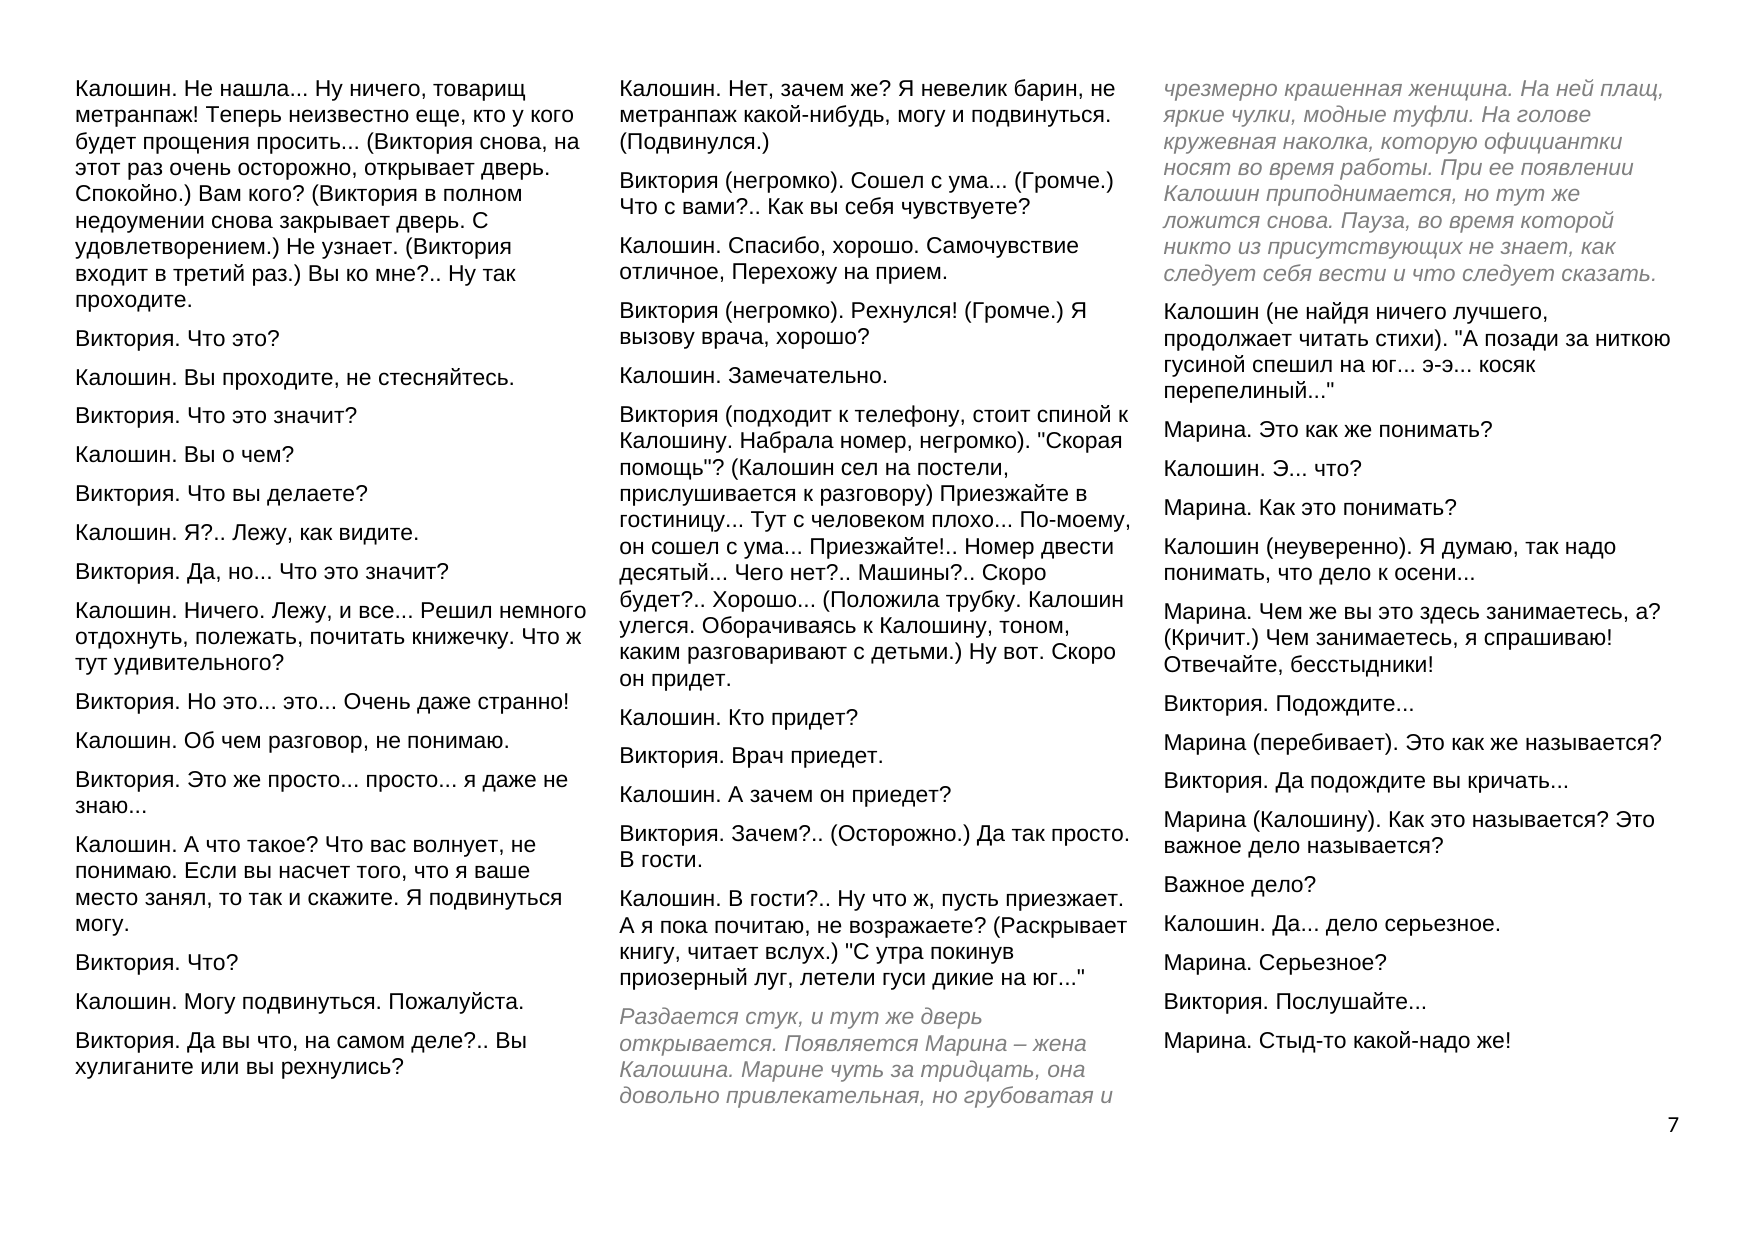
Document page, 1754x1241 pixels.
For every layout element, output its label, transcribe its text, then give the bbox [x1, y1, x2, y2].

text Калошин (не найдя ничего лучшего, продолжает читать стихи). "А позади за ниткою гусиной спешил на юг... э-э... косяк перепелиный..." [1163, 298, 1679, 404]
text Калошин (неуверенно). Я думаю, так надо понимать, что дело к осени... [1163, 533, 1679, 586]
text Марина (Калошину). Как это называется? Это важное дело называется? [1163, 806, 1679, 859]
text Калошин. А зачем он приедет? [619, 781, 1135, 807]
text Виктория. Что это? [75, 325, 591, 351]
text Калошин. Ничего. Лежу, и все... Решил немного отдохнуть, полежать, почитать книжечку. Что ж тут удивительного? [75, 597, 591, 676]
text Марина. Как это понимать? [1163, 494, 1679, 520]
text Важное дело? [1163, 871, 1679, 898]
text Раздается стук, и тут же дверь открывается. Появляется Марина – жена Калошина. Марине чуть за тридцать, она довольно привлекательная, но грубоватая и чрезмерно крашенная женщина. На ней плащ, яркие чулки, модные туфли. На голове кружевная наколка, которую официантки носят во время работы. При ее появлении Калошин приподнимается, но тут же ложится снова. Пауза, во время которой никто из присутствующих не знает, как следует себя вести и что следует сказать. [619, 1003, 1135, 1108]
text Марина (перебивает). Это как же называется? [1163, 728, 1679, 755]
text Виктория. Да подождите вы кричать... [1163, 767, 1679, 794]
text Марина. Серьезное? [1163, 949, 1679, 975]
text Калошин. А что такое? Что вас волнует, не понимаю. Если вы насчет того, что я ваше место занял, то так и скажите. Я подвинуться могу. [75, 831, 591, 937]
text Марина. Стыд-то какой-надо же! [1163, 1027, 1679, 1053]
text Калошин. Я?.. Лежу, как видите. [75, 519, 591, 545]
text Калошин. Вы о чем? [75, 441, 591, 468]
text Виктория. Это же просто... просто... я даже не знаю... [75, 766, 591, 819]
text Калошин. Да... дело серьезное. [1163, 910, 1679, 937]
text Калошин. Спасибо, хорошо. Самочувствие отличное, Перехожу на прием. [619, 232, 1135, 284]
text Виктория. Послушайте... [1163, 988, 1679, 1014]
text Марина. Это как же понимать? [1163, 416, 1679, 443]
text Раздается стук, и тут же дверь открывается. Появляется Марина – жена Калошина. Марине чуть за тридцать, она довольно привлекательная, но грубоватая и чрезмерно крашенная женщина. На ней плащ, яркие чулки, модные туфли. На голове кружевная наколка, которую официантки носят во время работы. При ее появлении Калошин приподнимается, но тут же ложится снова. Пауза, во время которой никто из присутствующих не знает, как следует себя вести и что следует сказать. [1163, 75, 1679, 286]
text Калошин. Нет, зачем же? Я невелик барин, не метранпаж какой-нибудь, могу и подвинуться. (Подвинулся.) [619, 75, 1135, 154]
text Виктория. Но это... это... Очень даже странно! [75, 688, 591, 714]
text Калошин. В гости?.. Ну что ж, пусть приезжает. А я пока почитаю, не возражаете? (Раскрывает книгу, читает вслух.) "С утра покинув приозерный луг, летели гуси дикие на юг..." [619, 885, 1135, 991]
text Калошин. Замечательно. [619, 362, 1135, 388]
text Виктория. Что? [75, 949, 591, 975]
text Виктория. Зачем?.. (Осторожно.) Да так просто. В гости. [619, 820, 1135, 873]
text Виктория. Что это значит? [75, 402, 591, 429]
text Виктория. Да, но... Что это значит? [75, 558, 591, 584]
text Калошин. Э... что? [1163, 455, 1679, 481]
text Виктория. Что вы делаете? [75, 480, 591, 506]
text Виктория (негромко). Рехнулся! (Громче.) Я вызову врача, хорошо? [619, 297, 1135, 350]
text Калошин. Об чем разговор, не понимаю. [75, 727, 591, 753]
text Марина. Чем же вы это здесь занимаетесь, а? (Кричит.) Чем занимаетесь, я спрашиваю! Отвечайте, бесстыдники! [1163, 598, 1679, 677]
text Виктория. Врач приедет. [619, 742, 1135, 769]
text Виктория (подходит к телефону, стоит спиной к Калошину. Набрала номер, негромко). "Скорая помощь"? (Калошин сел на постели, прислушивается к разговору) Приезжайте в гостиницу... Тут с человеком плохо... По-моему, он сошел с ума... Приезжайте!.. Номер двести десятый... Чего нет?.. Машины?.. Скоро будет?.. Хорошо... (Положила трубку. Калошин улегся. Оборачиваясь к Калошину, тоном, каким разговаривают с детьми.) Ну вот. Скоро он придет. [619, 401, 1135, 691]
text Виктория. Подождите... [1163, 689, 1679, 716]
text Калошин. Кто придет? [619, 703, 1135, 730]
text Калошин. Вы проходите, не стесняйтесь. [75, 363, 591, 390]
text Калошин. Не нашла... Ну ничего, товарищ метранпаж! Теперь неизвестно еще, кто у кого будет прощения просить... (Виктория снова, на этот раз очень осторожно, открывает дверь. Спокойно.) Вам кого? (Виктория в полном недоумении снова закрывает дверь. С удовлетворением.) Не узнает. (Виктория входит в третий раз.) Вы ко мне?.. Ну так проходите. [75, 75, 591, 312]
text Калошин. Могу подвинуться. Пожалуйста. [75, 988, 591, 1014]
text Виктория (негромко). Сошел с ума... (Громче.) Что с вами?.. Как вы себя чувствуете? [619, 167, 1135, 219]
text Виктория. Да вы что, на самом деле?.. Вы хулиганите или вы рехнулись? [75, 1027, 591, 1079]
